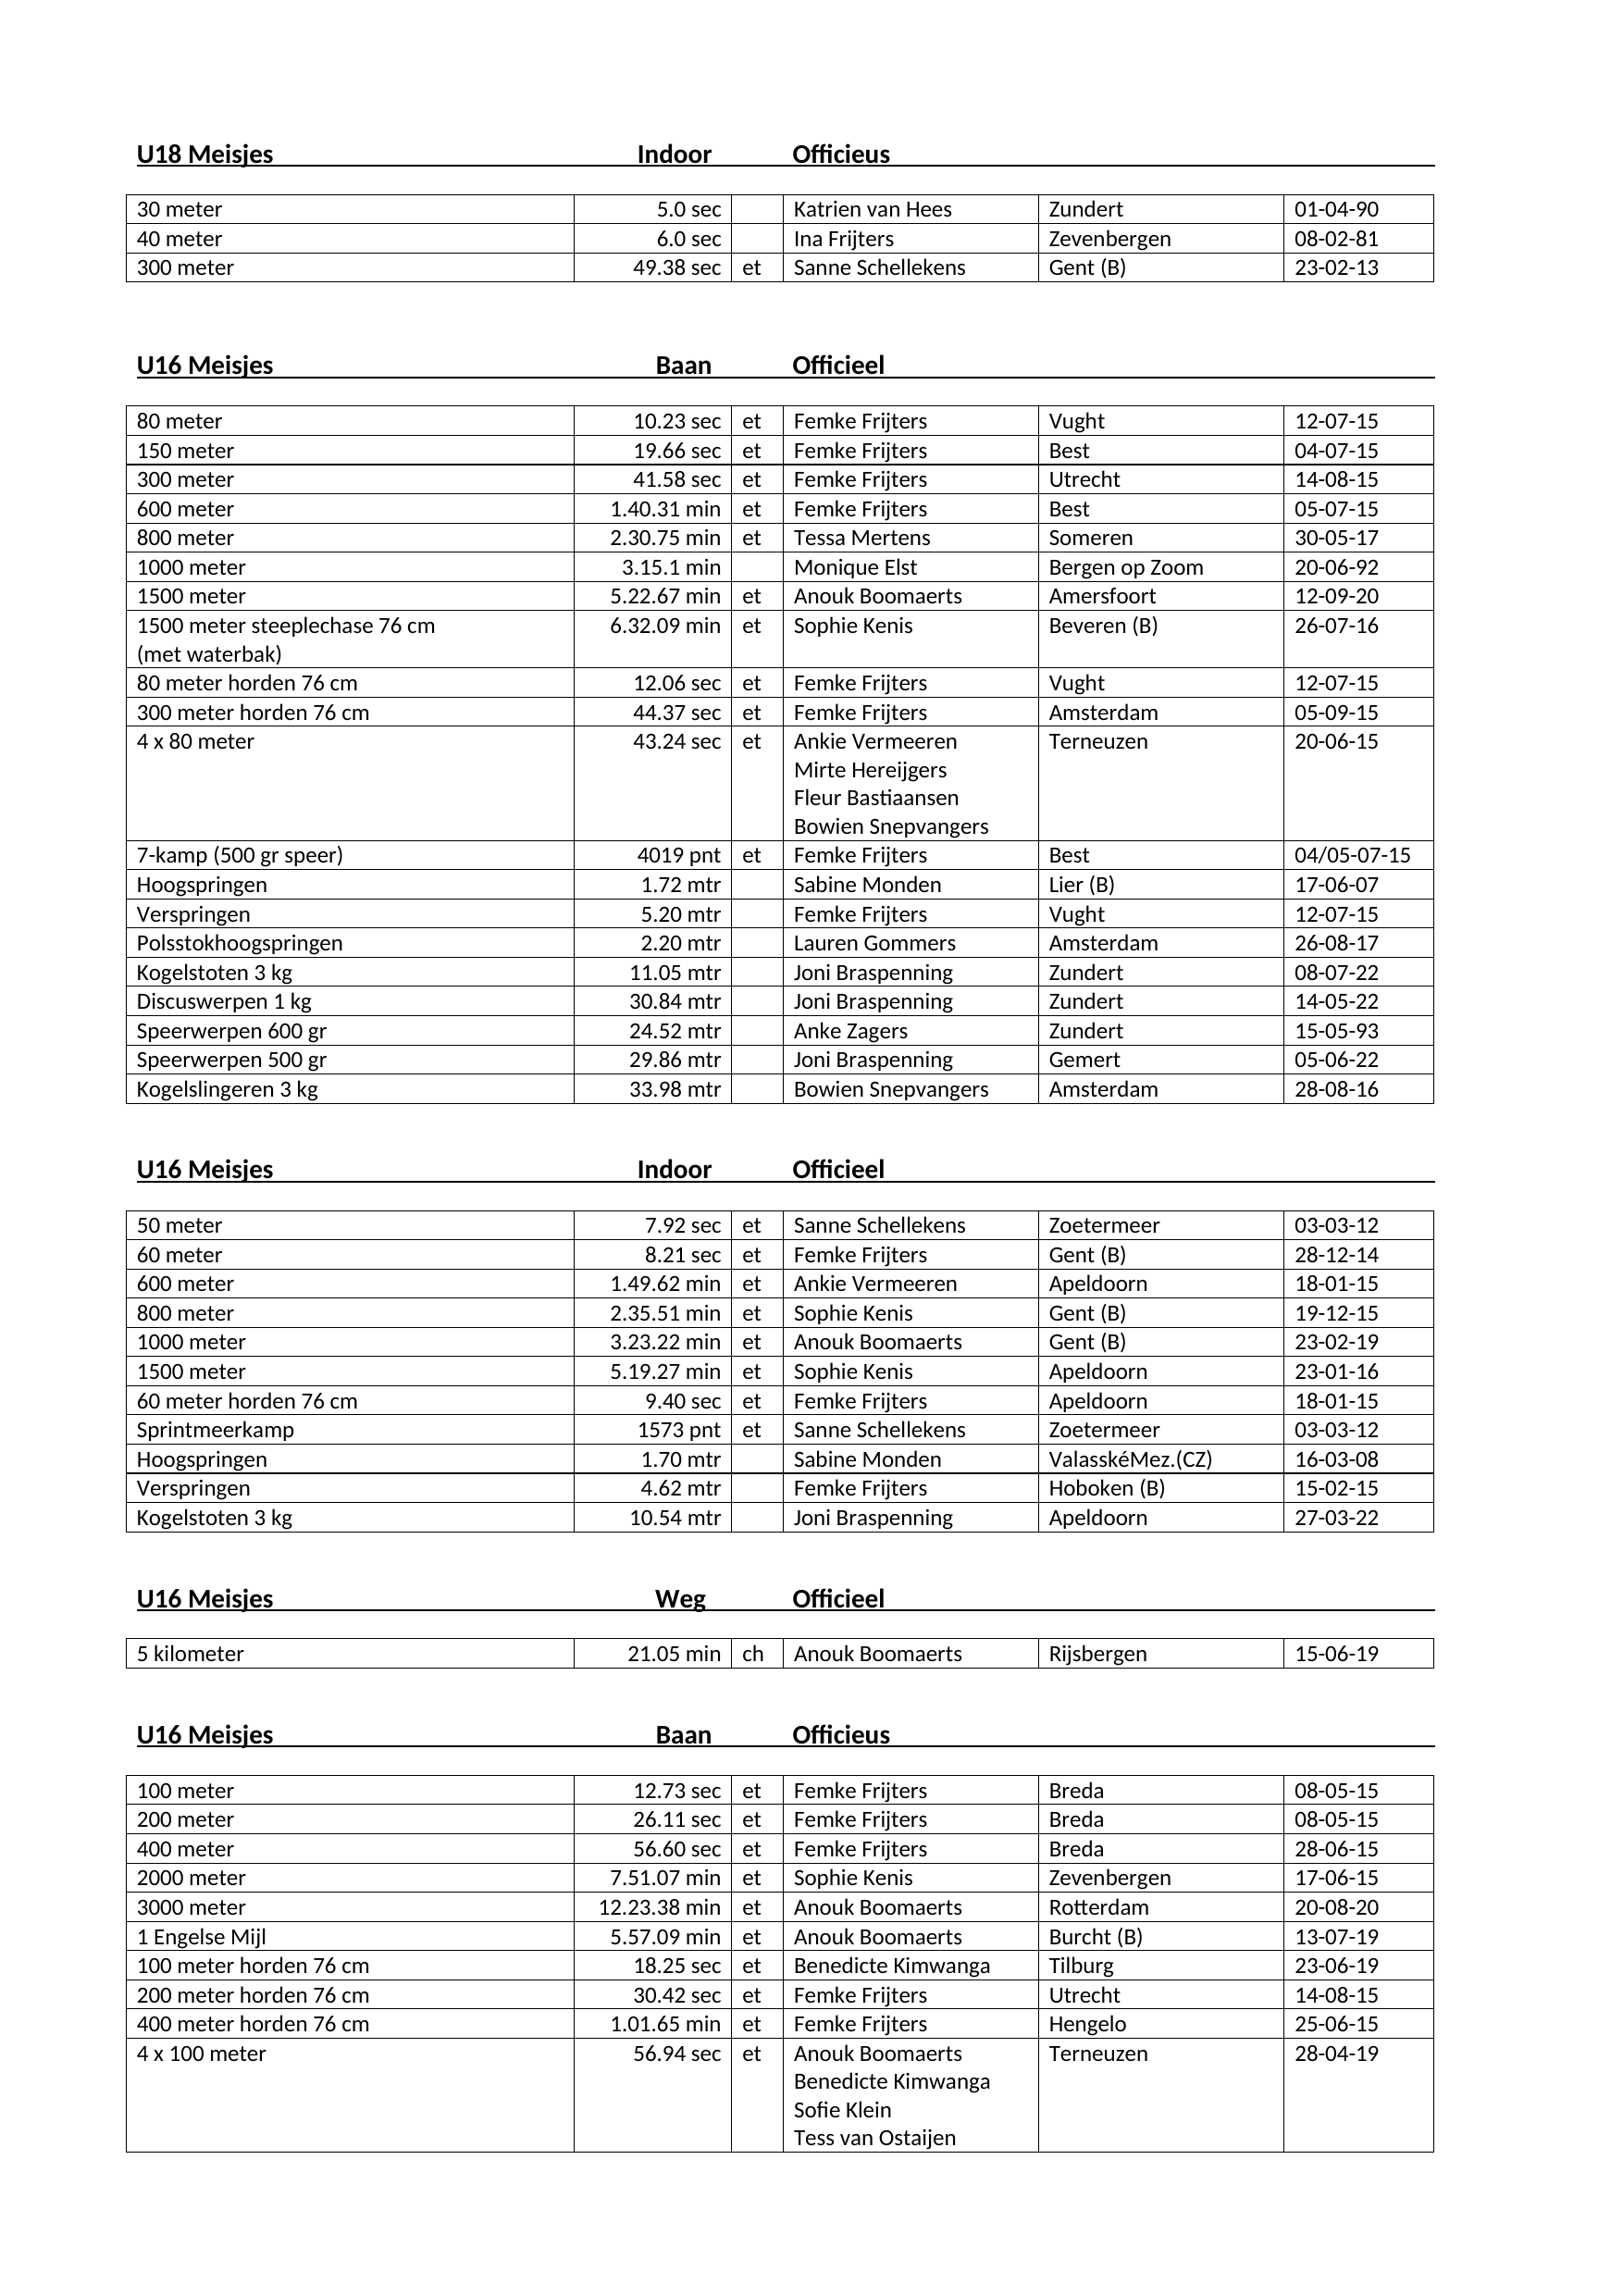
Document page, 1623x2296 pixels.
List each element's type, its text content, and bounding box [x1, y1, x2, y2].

table_header 08-05-15 [1284, 1776, 1433, 1804]
table_cell 20-06-92 [1284, 552, 1433, 581]
table_cell 17-06-07 [1284, 870, 1433, 899]
table_cell 800 meter [127, 524, 574, 552]
table_cell 16-03-08 [1284, 1445, 1433, 1472]
table_cell et [732, 1834, 783, 1862]
table_cell 27-03-22 [1284, 1503, 1433, 1531]
table_cell Joni Braspenning [784, 1046, 1038, 1074]
table_cell [732, 1445, 783, 1472]
table_header Femke Frijters [784, 406, 1038, 435]
table_cell 25-06-15 [1284, 2009, 1433, 2038]
table_cell Ina Frijters [784, 224, 1038, 253]
table_cell Gent (B) [1039, 1240, 1283, 1269]
table_cell 23-06-19 [1284, 1951, 1433, 1980]
table_cell Femke Frijters [784, 1240, 1038, 1269]
table_cell Hoboken (B) [1039, 1474, 1283, 1502]
table_cell 12-07-15 [1284, 668, 1433, 697]
table_cell 28-12-14 [1284, 1240, 1433, 1269]
table_cell ValasskéMez.(CZ) [1039, 1445, 1283, 1472]
table_cell Tessa Mertens [784, 524, 1038, 552]
table_cell Femke Frijters [784, 1474, 1038, 1502]
table_cell [732, 1474, 783, 1502]
table_cell 56.94 sec [575, 2039, 731, 2152]
table_cell 12.06 sec [575, 668, 731, 697]
table_cell Kogelstoten 3 kg [127, 958, 574, 986]
table_cell 1.01.65 min [575, 2009, 731, 2038]
table_cell et [732, 2009, 783, 2038]
table_cell Anouk Boomaerts [784, 1893, 1038, 1921]
table_cell Ankie Vermeeren [784, 1270, 1038, 1297]
table_cell Anouk Boomaerts [784, 582, 1038, 610]
table_cell Femke Frijters [784, 668, 1038, 697]
table_cell Tilburg [1039, 1951, 1283, 1980]
table_header Breda [1039, 1776, 1283, 1804]
table_cell Best [1039, 494, 1283, 522]
table_cell 300 meter [127, 465, 574, 493]
table_cell Sprintmeerkamp [127, 1415, 574, 1444]
table_cell 1.72 mtr [575, 870, 731, 899]
table_cell 600 meter [127, 1270, 574, 1297]
table_cell Utrecht [1039, 465, 1283, 493]
table_cell Femke Frijters [784, 436, 1038, 464]
table_cell Sabine Monden [784, 1445, 1038, 1472]
table_cell [732, 900, 783, 927]
table_cell Lauren Gommers [784, 928, 1038, 957]
table_cell Zoetermeer [1039, 1415, 1283, 1444]
table_cell et [732, 1922, 783, 1950]
table_header 15-06-19 [1284, 1639, 1433, 1668]
table_cell 14-08-15 [1284, 465, 1433, 493]
table_cell 4.62 mtr [575, 1474, 731, 1502]
table_cell Speerwerpen 600 gr [127, 1016, 574, 1044]
table_cell 400 meter [127, 1834, 574, 1862]
table_cell [732, 552, 783, 581]
table_cell 26-07-16 [1284, 611, 1433, 667]
table_cell 3.23.22 min [575, 1328, 731, 1356]
table_cell Joni Braspenning [784, 987, 1038, 1015]
table_cell [732, 870, 783, 899]
table_cell 2000 meter [127, 1864, 574, 1892]
table_cell 19.66 sec [575, 436, 731, 464]
table_header et [732, 406, 783, 435]
table_header 12.73 sec [575, 1776, 731, 1804]
table_cell 200 meter horden 76 cm [127, 1980, 574, 2008]
table_header 01-04-90 [1284, 195, 1433, 223]
table_cell et [732, 436, 783, 464]
table_cell [732, 1016, 783, 1044]
text U16 Meisjes Baan Officieus [137, 1718, 1486, 1751]
table_cell 11.05 mtr [575, 958, 731, 986]
table_cell et [732, 1805, 783, 1833]
table_cell [732, 224, 783, 253]
table_cell Sabine Monden [784, 870, 1038, 899]
table_cell 5.22.67 min [575, 582, 731, 610]
table_cell Kogelstoten 3 kg [127, 1503, 574, 1531]
table_cell 23-01-16 [1284, 1357, 1433, 1385]
table_cell et [732, 1357, 783, 1385]
table_cell 18-01-15 [1284, 1386, 1433, 1414]
text U16 Meisjes Baan Officieel [137, 348, 1486, 381]
text U16 Meisjes Indoor Officieel [137, 1153, 1486, 1185]
table_cell Sophie Kenis [784, 1298, 1038, 1327]
table_cell Sophie Kenis [784, 1357, 1038, 1385]
table_header 100 meter [127, 1776, 574, 1804]
table_cell 5.20 mtr [575, 900, 731, 927]
table_cell Femke Frijters [784, 1805, 1038, 1833]
table_cell Hoogspringen [127, 1445, 574, 1472]
table_cell Amsterdam [1039, 698, 1283, 726]
table_cell 4019 pnt [575, 841, 731, 869]
table_cell 30.42 sec [575, 1980, 731, 2008]
table_header [732, 195, 783, 223]
table_cell 28-06-15 [1284, 1834, 1433, 1862]
table_cell [732, 958, 783, 986]
table_cell Anke Zagers [784, 1016, 1038, 1044]
table_header 21.05 min [575, 1639, 731, 1668]
table_cell 6.32.09 min [575, 611, 731, 667]
table_cell 3000 meter [127, 1893, 574, 1921]
table_cell et [732, 465, 783, 493]
table_cell 30-05-17 [1284, 524, 1433, 552]
table_cell 1 Engelse Mijl [127, 1922, 574, 1950]
table_cell Breda [1039, 1834, 1283, 1862]
table_cell Zundert [1039, 987, 1283, 1015]
table_cell Speerwerpen 500 gr [127, 1046, 574, 1074]
table_cell Vught [1039, 900, 1283, 927]
table_cell 14-08-15 [1284, 1980, 1433, 2008]
table_cell 24.52 mtr [575, 1016, 731, 1044]
table_cell Best [1039, 841, 1283, 869]
table_cell 2.30.75 min [575, 524, 731, 552]
table_header 5 kilometer [127, 1639, 574, 1668]
table_cell Benedicte Kimwanga [784, 1951, 1038, 1980]
table_cell Verspringen [127, 900, 574, 927]
table_header et [732, 1776, 783, 1804]
table_cell Joni Braspenning [784, 958, 1038, 986]
table_cell [732, 1503, 783, 1531]
table_header Katrien van Hees [784, 195, 1038, 223]
table_cell [732, 1046, 783, 1074]
table_cell Hengelo [1039, 2009, 1283, 2038]
table_cell Femke Frijters [784, 465, 1038, 493]
table_cell 1500 meter [127, 582, 574, 610]
table_cell 33.98 mtr [575, 1074, 731, 1103]
table_cell 04/05-07-15 [1284, 841, 1433, 869]
table_cell et [732, 1298, 783, 1327]
table_cell 40 meter [127, 224, 574, 253]
table_cell 3.15.1 min [575, 552, 731, 581]
table_cell Zundert [1039, 958, 1283, 986]
table_header Sanne Schellekens [784, 1211, 1038, 1239]
table_cell 60 meter [127, 1240, 574, 1269]
table_cell et [732, 494, 783, 522]
table_cell 08-02-81 [1284, 224, 1433, 253]
table_cell 150 meter [127, 436, 574, 464]
table_cell et [732, 2039, 783, 2152]
table_cell 300 meter horden 76 cm [127, 698, 574, 726]
table_cell 28-08-16 [1284, 1074, 1433, 1103]
table_header Rijsbergen [1039, 1639, 1283, 1668]
table_cell 49.38 sec [575, 254, 731, 281]
table_cell Joni Braspenning [784, 1503, 1038, 1531]
table_cell 12-07-15 [1284, 900, 1433, 927]
table_cell Breda [1039, 1805, 1283, 1833]
table_cell Anouk Boomaerts [784, 1922, 1038, 1950]
table_header 03-03-12 [1284, 1211, 1433, 1239]
table_cell Discuswerpen 1 kg [127, 987, 574, 1015]
table_cell Verspringen [127, 1474, 574, 1502]
table_cell Gent (B) [1039, 1298, 1283, 1327]
table_cell et [732, 1386, 783, 1414]
table_cell et [732, 611, 783, 667]
table_cell Bergen op Zoom [1039, 552, 1283, 581]
table_cell Sophie Kenis [784, 611, 1038, 667]
table_cell 80 meter horden 76 cm [127, 668, 574, 697]
table_cell 18-01-15 [1284, 1270, 1433, 1297]
table_cell 20-06-15 [1284, 726, 1433, 839]
table_cell et [732, 524, 783, 552]
table_header ch [732, 1639, 783, 1668]
table_cell 1573 pnt [575, 1415, 731, 1444]
table_cell Apeldoorn [1039, 1357, 1283, 1385]
table_cell 1.70 mtr [575, 1445, 731, 1472]
table_cell Zevenbergen [1039, 224, 1283, 253]
table_cell Apeldoorn [1039, 1503, 1283, 1531]
table_cell Gemert [1039, 1046, 1283, 1074]
table_cell Ankie Vermeeren Mirte Hereijgers Fleur Bastiaansen Bowien Snepvangers [784, 726, 1038, 839]
table_cell 4 x 80 meter [127, 726, 574, 839]
table_header 50 meter [127, 1211, 574, 1239]
table_cell [732, 1074, 783, 1103]
table_cell 05-06-22 [1284, 1046, 1433, 1074]
table_cell 200 meter [127, 1805, 574, 1833]
table_cell 08-07-22 [1284, 958, 1433, 986]
table_header 7.92 sec [575, 1211, 731, 1239]
table_cell et [732, 582, 783, 610]
table_cell 29.86 mtr [575, 1046, 731, 1074]
table_header Anouk Boomaerts [784, 1639, 1038, 1668]
table_cell Apeldoorn [1039, 1270, 1283, 1297]
table_cell Sophie Kenis [784, 1864, 1038, 1892]
table_cell Apeldoorn [1039, 1386, 1283, 1414]
table_cell 43.24 sec [575, 726, 731, 839]
table_cell Monique Elst [784, 552, 1038, 581]
table_cell 8.21 sec [575, 1240, 731, 1269]
table_cell Anouk Boomaerts Benedicte Kimwanga Sofie Klein Tess van Ostaijen [784, 2039, 1038, 2152]
table_cell 5.57.09 min [575, 1922, 731, 1950]
table_cell Lier (B) [1039, 870, 1283, 899]
table_cell 2.20 mtr [575, 928, 731, 957]
table_cell [732, 928, 783, 957]
table_cell Utrecht [1039, 1980, 1283, 2008]
table_cell et [732, 254, 783, 281]
table_cell 26.11 sec [575, 1805, 731, 1833]
table_header 12-07-15 [1284, 406, 1433, 435]
table_cell Burcht (B) [1039, 1922, 1283, 1950]
table_cell 1000 meter [127, 552, 574, 581]
table_cell Vught [1039, 668, 1283, 697]
table_cell et [732, 726, 783, 839]
table_cell et [732, 1328, 783, 1356]
table_cell 9.40 sec [575, 1386, 731, 1414]
table_cell 10.54 mtr [575, 1503, 731, 1531]
table_cell 2.35.51 min [575, 1298, 731, 1327]
table_cell 300 meter [127, 254, 574, 281]
table_cell [732, 987, 783, 1015]
table_header Femke Frijters [784, 1776, 1038, 1804]
table_cell 100 meter horden 76 cm [127, 1951, 574, 1980]
table_cell 05-07-15 [1284, 494, 1433, 522]
table_cell Anouk Boomaerts [784, 1328, 1038, 1356]
table_header et [732, 1211, 783, 1239]
table_cell Kogelslingeren 3 kg [127, 1074, 574, 1103]
table_cell Femke Frijters [784, 698, 1038, 726]
table_cell Terneuzen [1039, 2039, 1283, 2152]
table_header 10.23 sec [575, 406, 731, 435]
table_cell Sanne Schellekens [784, 1415, 1038, 1444]
table_cell 800 meter [127, 1298, 574, 1327]
table_cell 23-02-19 [1284, 1328, 1433, 1356]
table_cell 03-03-12 [1284, 1415, 1433, 1444]
table_cell Rotterdam [1039, 1893, 1283, 1921]
table_cell Bowien Snepvangers [784, 1074, 1038, 1103]
table_cell 19-12-15 [1284, 1298, 1433, 1327]
table_cell Beveren (B) [1039, 611, 1283, 667]
table_cell 30.84 mtr [575, 987, 731, 1015]
table_cell Polsstokhoogspringen [127, 928, 574, 957]
table_cell 13-07-19 [1284, 1922, 1433, 1950]
table_cell Femke Frijters [784, 900, 1038, 927]
table_cell 23-02-13 [1284, 254, 1433, 281]
table_header Zundert [1039, 195, 1283, 223]
table_cell et [732, 1951, 783, 1980]
table_cell et [732, 1415, 783, 1444]
table_cell 44.37 sec [575, 698, 731, 726]
table_cell 7-kamp (500 gr speer) [127, 841, 574, 869]
table_cell Someren [1039, 524, 1283, 552]
table_cell et [732, 1864, 783, 1892]
table_cell 12-09-20 [1284, 582, 1433, 610]
table_cell et [732, 1893, 783, 1921]
table_cell 15-02-15 [1284, 1474, 1433, 1502]
table_cell 17-06-15 [1284, 1864, 1433, 1892]
table_cell 05-09-15 [1284, 698, 1433, 726]
table_cell 08-05-15 [1284, 1805, 1433, 1833]
table_cell Femke Frijters [784, 2009, 1038, 2038]
table_cell 1500 meter steeplechase 76 cm (met waterbak) [127, 611, 574, 667]
table_cell Amsterdam [1039, 928, 1283, 957]
table_cell 18.25 sec [575, 1951, 731, 1980]
table_cell 15-05-93 [1284, 1016, 1433, 1044]
table_cell Terneuzen [1039, 726, 1283, 839]
table_cell 1000 meter [127, 1328, 574, 1356]
table_cell 1500 meter [127, 1357, 574, 1385]
table_cell Femke Frijters [784, 494, 1038, 522]
table_cell 1.49.62 min [575, 1270, 731, 1297]
table_cell Femke Frijters [784, 841, 1038, 869]
table_cell 1.40.31 min [575, 494, 731, 522]
table_cell Gent (B) [1039, 1328, 1283, 1356]
text U18 Meisjes Indoor Officieus [137, 137, 1486, 169]
table_cell 6.0 sec [575, 224, 731, 253]
table_cell Femke Frijters [784, 1386, 1038, 1414]
table_cell 28-04-19 [1284, 2039, 1433, 2152]
table_cell et [732, 668, 783, 697]
table_cell Amersfoort [1039, 582, 1283, 610]
table_cell Femke Frijters [784, 1834, 1038, 1862]
table_cell Sanne Schellekens [784, 254, 1038, 281]
table_cell 5.19.27 min [575, 1357, 731, 1385]
table_header 30 meter [127, 195, 574, 223]
table_header Vught [1039, 406, 1283, 435]
table_cell 14-05-22 [1284, 987, 1433, 1015]
table_cell Best [1039, 436, 1283, 464]
table_cell 20-08-20 [1284, 1893, 1433, 1921]
table_cell Femke Frijters [784, 1980, 1038, 2008]
table_cell et [732, 1980, 783, 2008]
table_cell Hoogspringen [127, 870, 574, 899]
table_cell Zevenbergen [1039, 1864, 1283, 1892]
table_header 5.0 sec [575, 195, 731, 223]
table_cell et [732, 1240, 783, 1269]
table_header 80 meter [127, 406, 574, 435]
table_cell 4 x 100 meter [127, 2039, 574, 2152]
table_cell 400 meter horden 76 cm [127, 2009, 574, 2038]
table_cell 26-08-17 [1284, 928, 1433, 957]
text U16 Meisjes Weg Officieel [137, 1582, 1486, 1614]
table_cell Zundert [1039, 1016, 1283, 1044]
table_cell Gent (B) [1039, 254, 1283, 281]
table_cell et [732, 1270, 783, 1297]
table_cell 04-07-15 [1284, 436, 1433, 464]
table_cell 600 meter [127, 494, 574, 522]
table_header Zoetermeer [1039, 1211, 1283, 1239]
table_cell 12.23.38 min [575, 1893, 731, 1921]
table_cell Amsterdam [1039, 1074, 1283, 1103]
table_cell 7.51.07 min [575, 1864, 731, 1892]
table_cell 41.58 sec [575, 465, 731, 493]
table_cell et [732, 698, 783, 726]
table_cell et [732, 841, 783, 869]
table_cell 60 meter horden 76 cm [127, 1386, 574, 1414]
table_cell 56.60 sec [575, 1834, 731, 1862]
